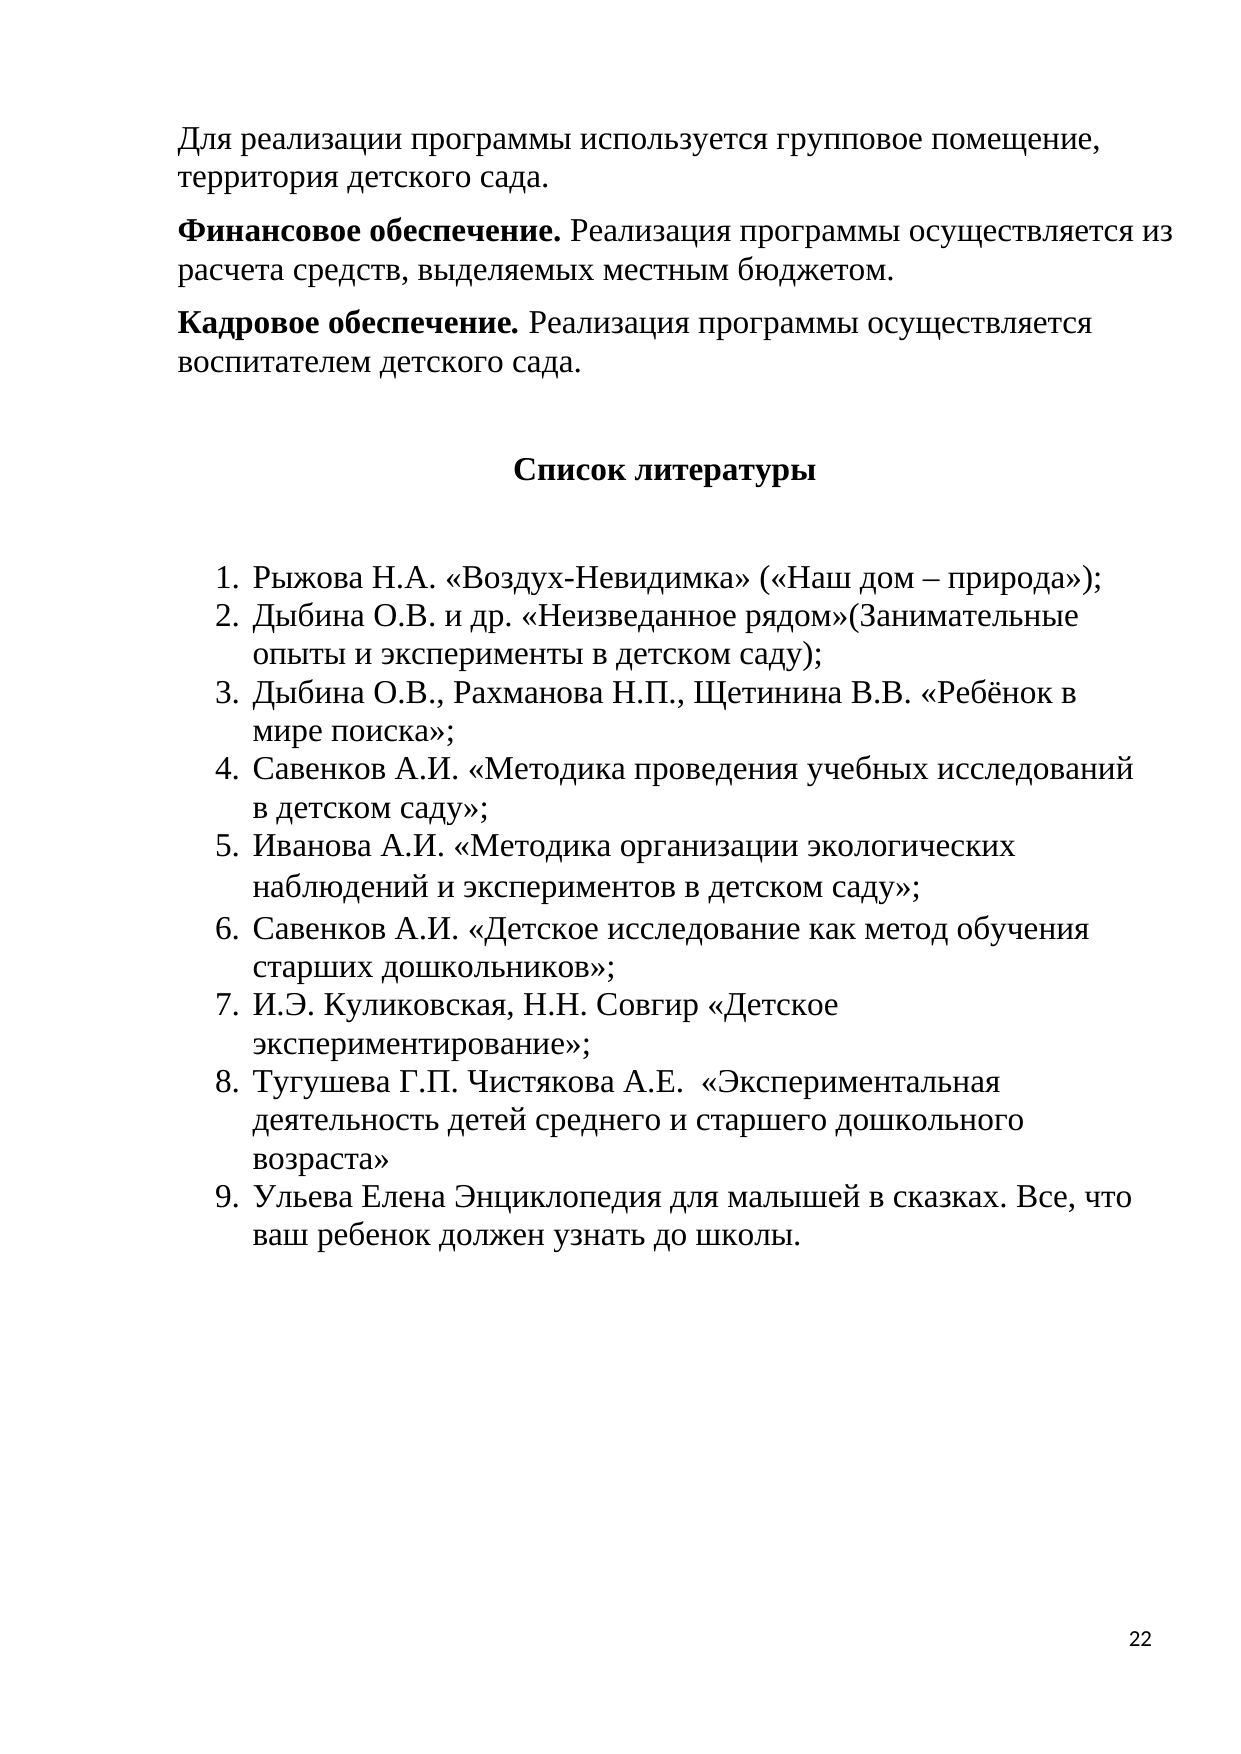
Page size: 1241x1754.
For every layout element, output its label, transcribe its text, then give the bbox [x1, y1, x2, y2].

list Савенков А.И. «Детское исследование как метод обучения старших дошкольников»; [215, 908, 1152, 984]
list Иванова А.И. «Методика организации экологических наблюдений и экспериментов в детском саду»; [215, 825, 1152, 905]
text Список литературы [177, 449, 1152, 487]
list Дыбина О.В. и др. «Неизведанное рядом»(Занимательные опыты и эксперименты в детском саду); [215, 595, 1152, 672]
list Савенков А.И. «Методика проведения учебных исследований в детском саду»; [215, 748, 1152, 825]
list Рыжова Н.А. «Воздух-Невидимка» («Наш дом – природа»); [215, 557, 1152, 595]
text Финансовое обеспечение. Реализация программы осуществляется из расчета средств, выделяемых местным бюджетом. [177, 210, 1196, 287]
list Тугушева Г.П. Чистякова А.Е. «Экспериментальная деятельность детей среднего и старшего дошкольного возраста» [215, 1061, 1152, 1176]
text Кадровое обеспечение. Реализация программы осуществляется воспитателем детского сада. [177, 303, 1152, 379]
list И.Э. Куликовская, Н.Н. Совгир «Детское экспериментирование»; [215, 984, 1152, 1061]
text Для реализации программы используется групповое помещение, территория детского сада. [177, 118, 1196, 195]
list Ульева Елена Энциклопедия для малышей в сказках. Все, что ваш ребенок должен узнать до школы. [215, 1176, 1152, 1253]
list Дыбина О.В., Рахманова Н.П., Щетинина В.В. «Ребёнок в мире поиска»; [215, 672, 1152, 748]
